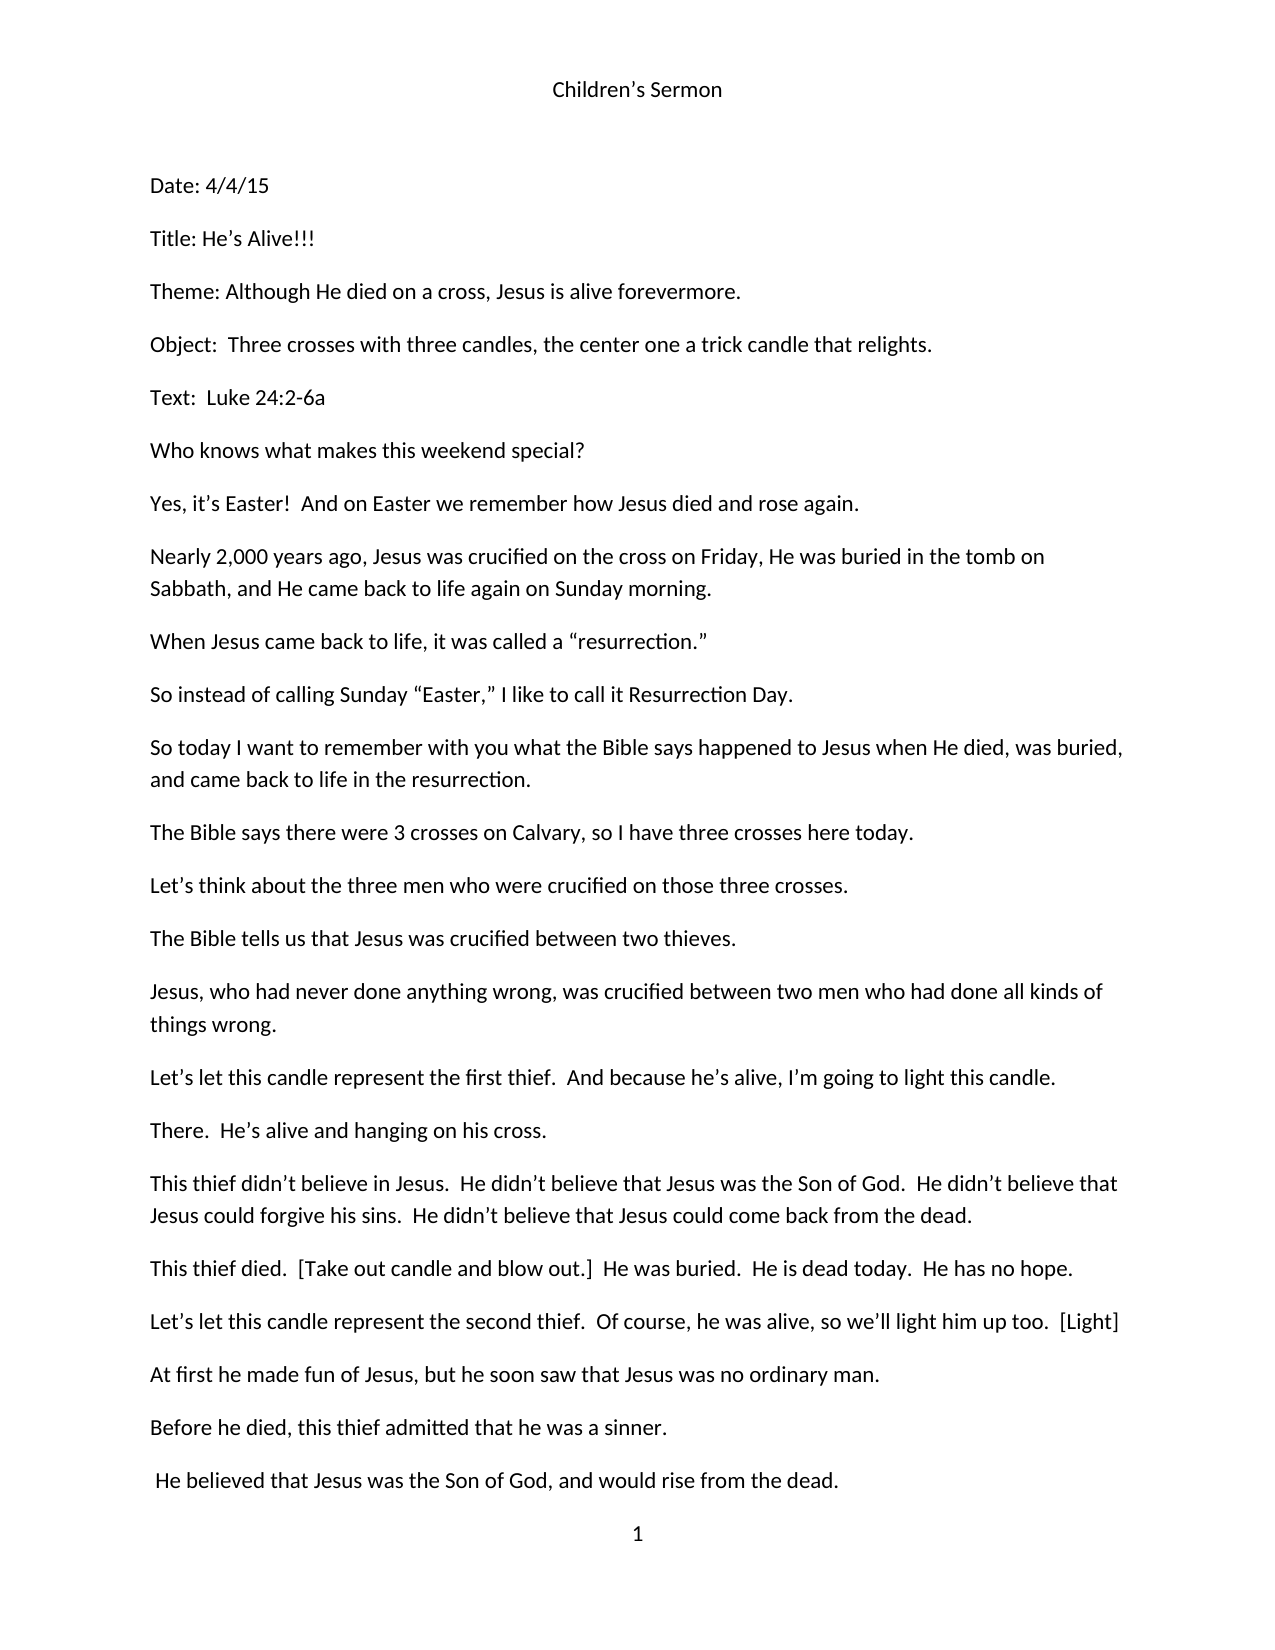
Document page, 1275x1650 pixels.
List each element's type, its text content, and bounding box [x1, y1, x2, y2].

text The Bible tells us that Jesus was crucified between two thieves. [150, 924, 1125, 952]
text Theme: Although He died on a cross, Jesus is alive forevermore. [150, 277, 1125, 305]
text Before he died, this thief admitted that he was a sinner. [150, 1413, 1125, 1441]
text At first he made fun of Jesus, but he soon saw that Jesus was no ordinary man. [150, 1360, 1125, 1388]
text Object: Three crosses with three candles, the center one a trick candle that relights. [150, 330, 1125, 358]
text This thief didn’t believe in Jesus. He didn’t believe that Jesus was the Son of God. He didn’t believe that Jesus could forgive his sins. He didn’t believe that Jesus could come back from the dead. [150, 1169, 1125, 1229]
text Nearly 2,000 years ago, Jesus was crucified on the cross on Friday, He was buried in the tomb on Sabbath, and He came back to life again on Sunday morning. [150, 542, 1125, 602]
text This thief died. [Take out candle and blow out.] He was buried. He is dead today. He has no hope. [150, 1254, 1125, 1282]
text Let’s let this candle represent the first thief. And because he’s alive, I’m going to light this candle. [150, 1063, 1125, 1091]
text Who knows what makes this weekend special? [150, 436, 1125, 464]
text Text: Luke 24:2-6a [150, 383, 1125, 411]
text When Jesus came back to life, it was called a “resurrection.” [150, 627, 1125, 655]
text Yes, it’s Easter! And on Easter we remember how Jesus died and rose again. [150, 489, 1125, 517]
text Date: 4/4/15 [150, 171, 1125, 199]
text So instead of calling Sunday “Easter,” I like to call it Resurrection Day. [150, 680, 1125, 708]
text Jesus, who had never done anything wrong, was crucified between two men who had done all kinds of things wrong. [150, 977, 1125, 1038]
text There. He’s alive and hanging on his cross. [150, 1116, 1125, 1144]
text So today I want to remember with you what the Bible says happened to Jesus when He died, was buried, and came back to life in the resurrection. [150, 733, 1125, 793]
text The Bible says there were 3 crosses on Calvary, so I have three crosses here today. [150, 818, 1125, 846]
text Let’s let this candle represent the second thief. Of course, he was alive, so we’ll light him up too. [Light] [150, 1307, 1125, 1335]
text Title: He’s Alive!!! [150, 224, 1125, 252]
text Let’s think about the three men who were crucified on those three crosses. [150, 871, 1125, 899]
text He believed that Jesus was the Son of God, and would rise from the dead. [150, 1466, 1125, 1494]
